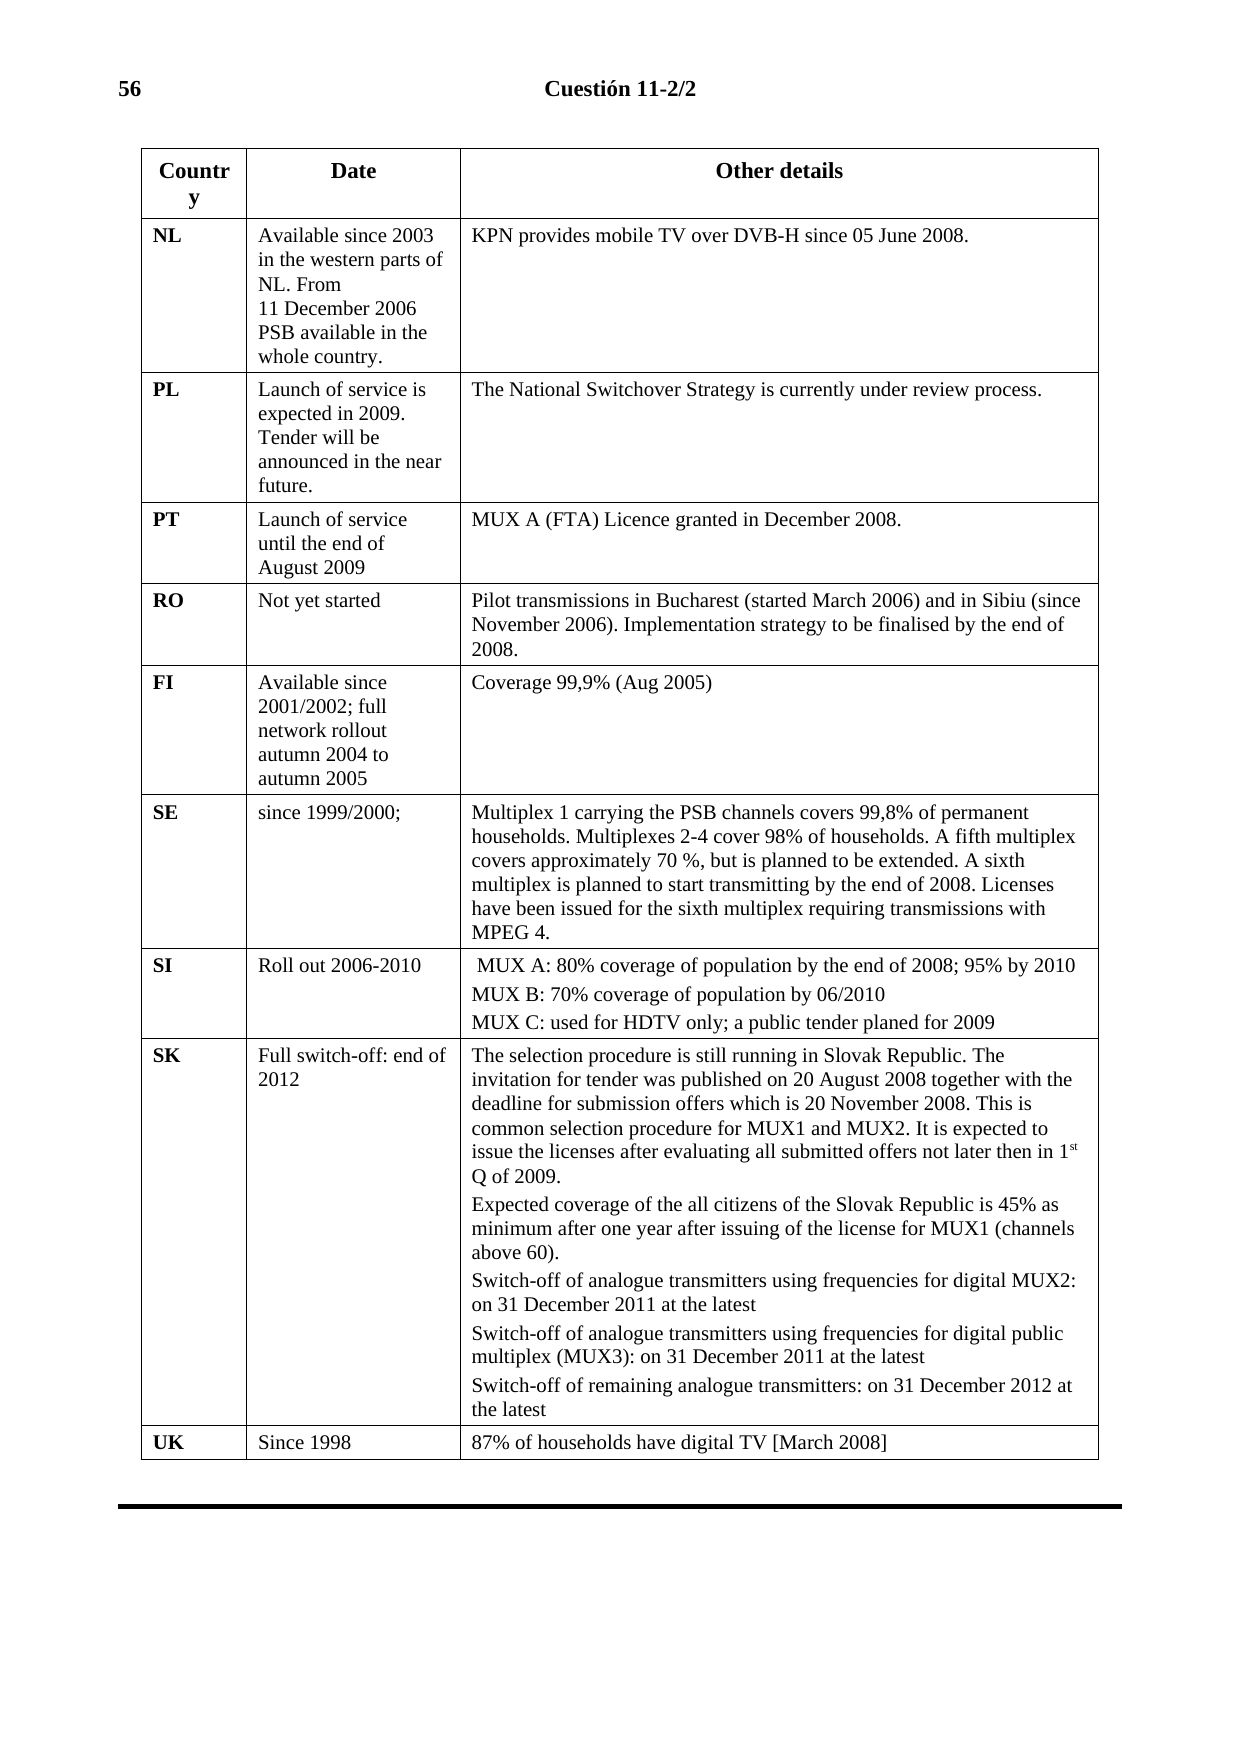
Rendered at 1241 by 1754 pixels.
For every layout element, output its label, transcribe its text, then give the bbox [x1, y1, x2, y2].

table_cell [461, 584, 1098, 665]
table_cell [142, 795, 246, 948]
table_cell PL [142, 373, 246, 502]
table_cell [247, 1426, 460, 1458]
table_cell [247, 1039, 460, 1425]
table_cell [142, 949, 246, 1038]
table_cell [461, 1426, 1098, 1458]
table_cell NL [142, 219, 246, 372]
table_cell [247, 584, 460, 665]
table_cell RO [142, 584, 246, 665]
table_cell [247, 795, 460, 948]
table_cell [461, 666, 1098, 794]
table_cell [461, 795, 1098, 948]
table_cell Launch of service is expected in 2009. Tender will be announced in the near future. [247, 373, 460, 502]
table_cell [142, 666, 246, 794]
table_cell Available since 2003 in the western parts of NL. From 11 December 2006 PSB available in the whole country. [247, 219, 460, 372]
table_cell PT [142, 503, 246, 583]
table_cell MUX A (FTA) Licence granted in December 2008. [461, 503, 1098, 583]
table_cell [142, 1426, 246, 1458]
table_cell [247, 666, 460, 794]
table_cell KPN provides mobile TV over DVB-H since 05 June 2008. [461, 219, 1098, 372]
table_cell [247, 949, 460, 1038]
table_cell Launch of service until the end of August 2009 [247, 503, 460, 583]
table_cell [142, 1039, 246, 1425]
table_cell The National Switchover Strategy is currently under review process. [461, 373, 1098, 502]
table_header Other details [461, 149, 1098, 218]
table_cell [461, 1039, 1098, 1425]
table_header Country [142, 149, 246, 218]
table_header Date [247, 149, 460, 218]
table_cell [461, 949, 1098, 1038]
